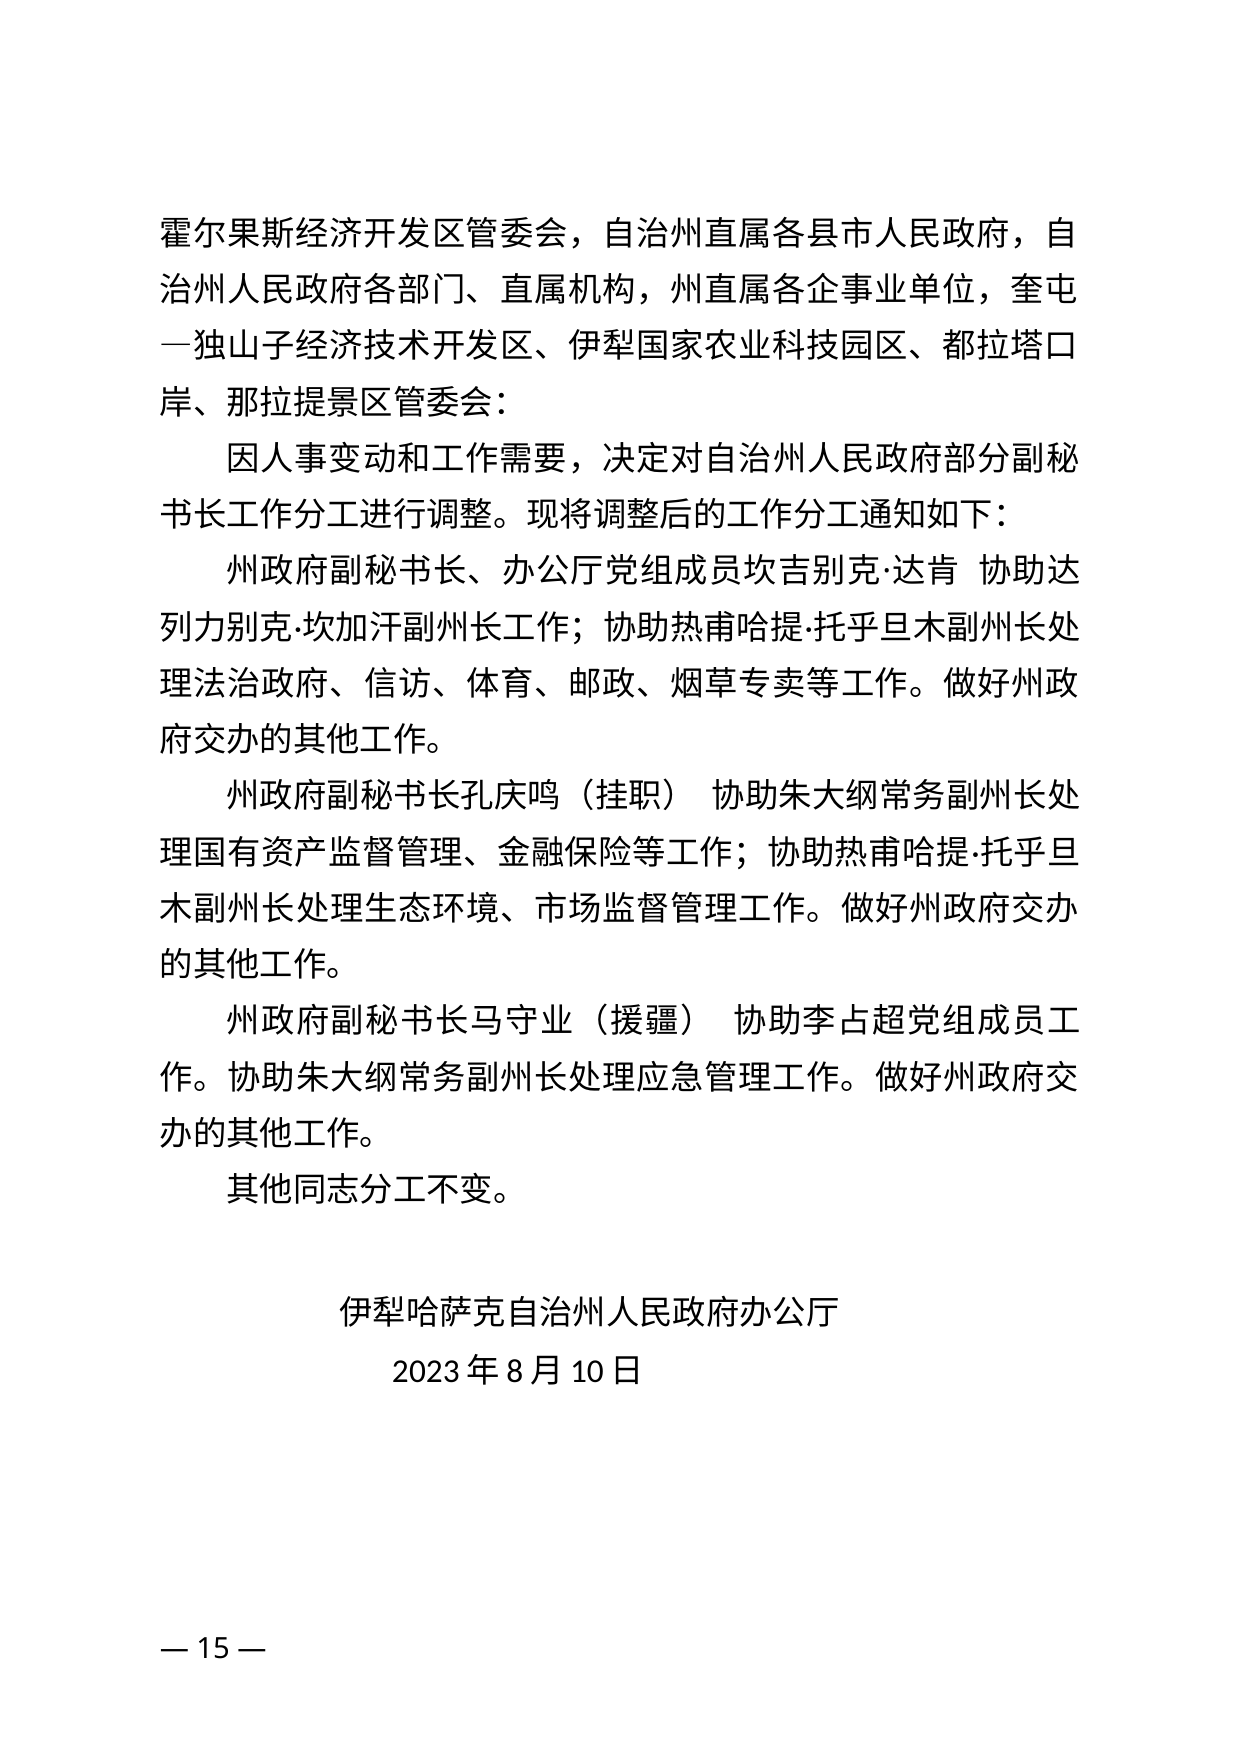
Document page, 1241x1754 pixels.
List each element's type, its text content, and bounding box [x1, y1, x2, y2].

text 霍尔果斯经济开发区管委会，自治州直属各县市人民政府，自治州人民政府各部门、直属机构，州直属各企事业单位，奎屯—独山子经济技术开发区、伊犁国家农业科技园区、都拉塔口岸、那拉提景区管委会： [159, 200, 1081, 425]
text 2023年8月10日 [159, 1336, 1081, 1394]
text 州政府副秘书长孔庆鸣（挂职） 协助朱大纲常务副州长处理国有资产监督管理、金融保险等工作；协助热甫哈提·托乎旦木副州长处理生态环境、市场监督管理工作。做好州政府交办的其他工作。 [159, 763, 1081, 988]
text 州政府副秘书长马守业（援疆） 协助李占超党组成员工作。协助朱大纲常务副州长处理应急管理工作。做好州政府交办的其他工作。 [159, 988, 1081, 1157]
text 伊犁哈萨克自治州人民政府办公厅 [159, 1278, 1081, 1336]
text 其他同志分工不变。 [159, 1157, 1081, 1213]
text 因人事变动和工作需要，决定对自治州人民政府部分副秘书长工作分工进行调整。现将调整后的工作分工通知如下： [159, 425, 1081, 538]
text 州政府副秘书长、办公厅党组成员坎吉别克·达肯 协助达列力别克·坎加汗副州长工作；协助热甫哈提·托乎旦木副州长处理法治政府、信访、体育、邮政、烟草专卖等工作。做好州政府交办的其他工作。 [159, 538, 1081, 763]
